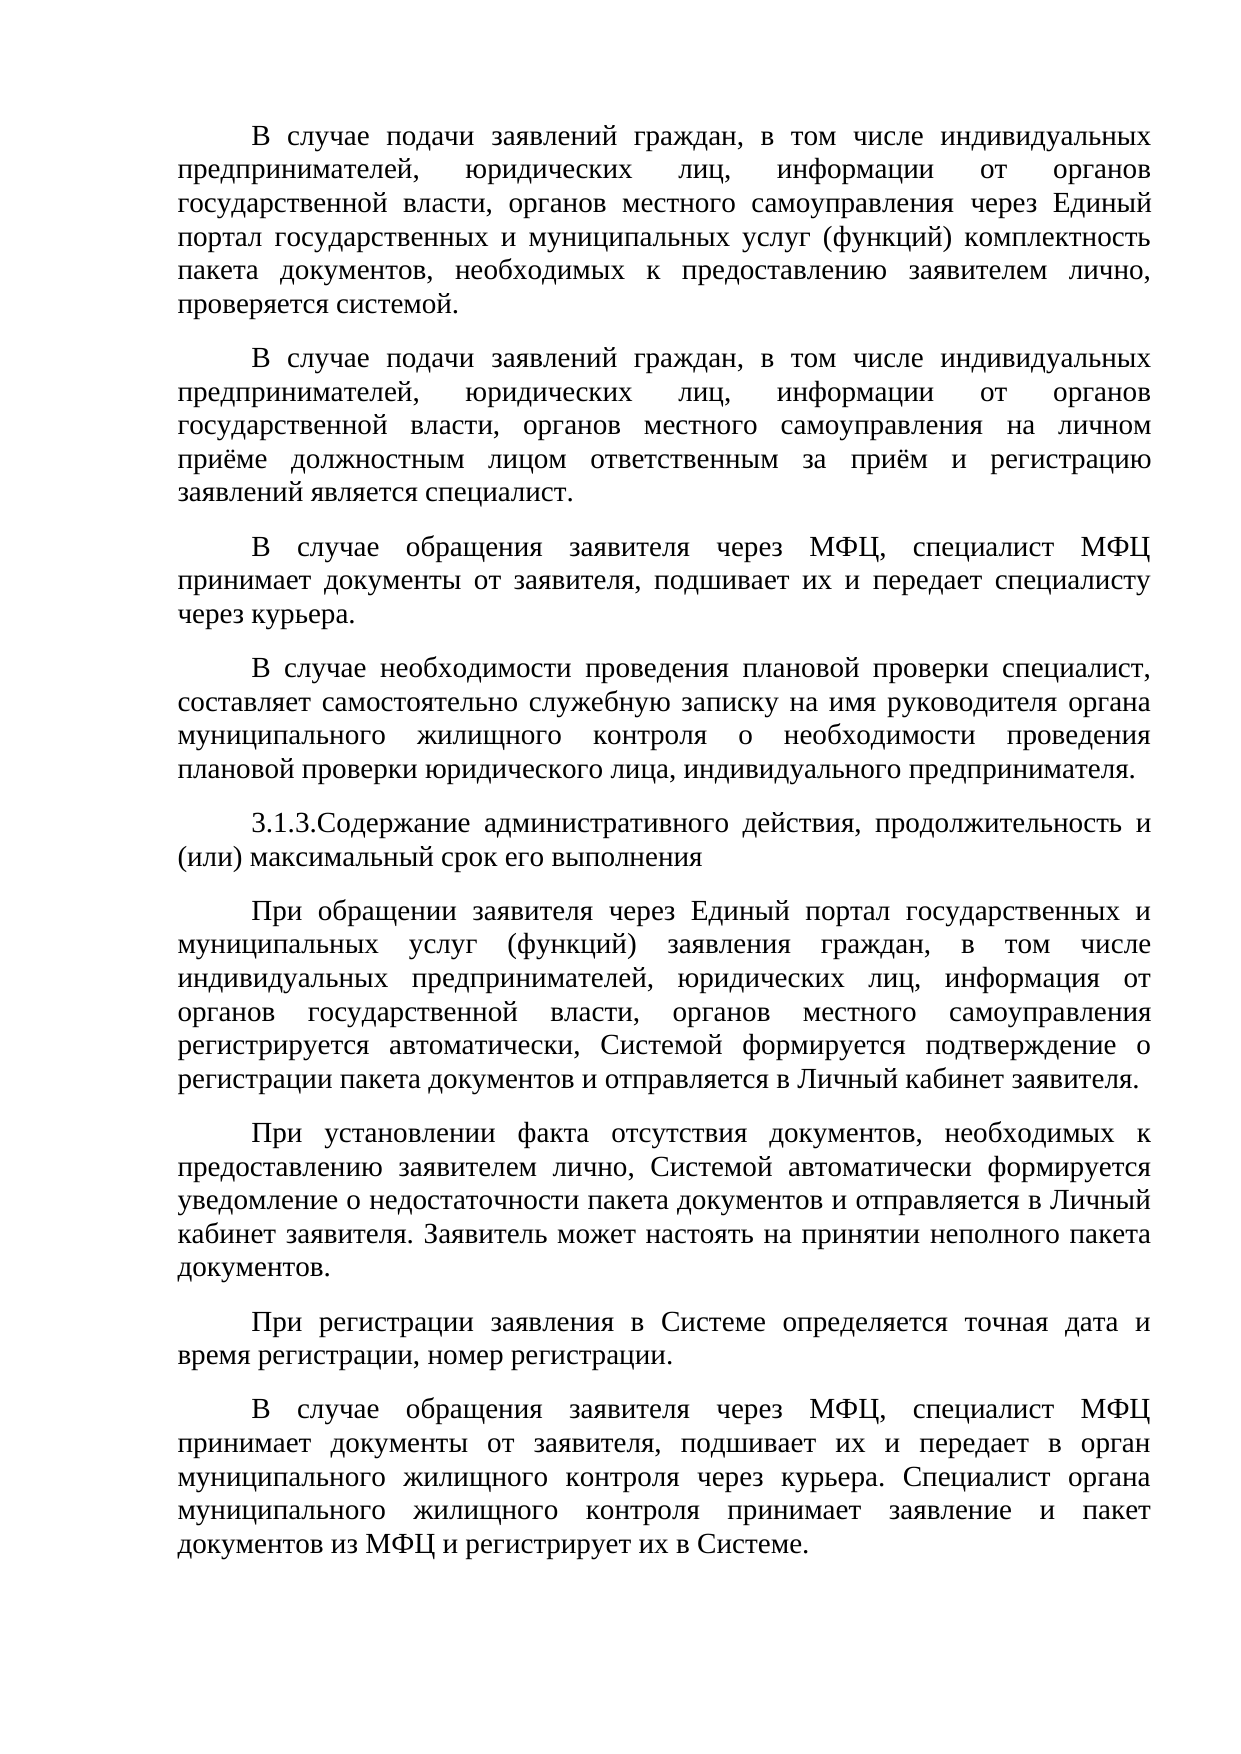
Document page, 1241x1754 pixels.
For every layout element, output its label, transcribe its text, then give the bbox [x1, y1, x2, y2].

text В случае необходимости проведения плановой проверки специалист, составляет самостоятельно служебную записку на имя руководителя органа муниципального жилищного контроля о необходимости проведения плановой проверки юридического лица, индивидуального предпринимателя. [177, 650, 1152, 784]
text В случае обращения заявителя через МФЦ, специалист МФЦ принимает документы от заявителя, подшивает их и передает в орган муниципального жилищного контроля через курьера. Специалист органа муниципального жилищного контроля принимает заявление и пакет документов из МФЦ и регистрирует их в Системе. [177, 1392, 1152, 1559]
text В случае подачи заявлений граждан, в том числе индивидуальных предпринимателей, юридических лиц, информации от органов государственной власти, органов местного самоуправления на личном приёме должностным лицом ответственным за приём и регистрацию заявлений является специалист. [177, 340, 1152, 508]
text При регистрации заявления в Системе определяется точная дата и время регистрации, номер регистрации. [177, 1304, 1152, 1371]
text В случае обращения заявителя через МФЦ, специалист МФЦ принимает документы от заявителя, подшивает их и передает специалисту через курьера. [177, 529, 1152, 629]
text 3.1.3.Содержание административного действия, продолжительность и (или) максимальный срок его выполнения [177, 805, 1152, 872]
text При обращении заявителя через Единый портал государственных и муниципальных услуг (функций) заявления граждан, в том числе индивидуальных предпринимателей, юридических лиц, информация от органов государственной власти, органов местного самоуправления регистрируется автоматически, Системой формируется подтверждение о регистрации пакета документов и отправляется в Личный кабинет заявителя. [177, 893, 1152, 1094]
text В случае подачи заявлений граждан, в том числе индивидуальных предпринимателей, юридических лиц, информации от органов государственной власти, органов местного самоуправления через Единый портал государственных и муниципальных услуг (функций) комплектность пакета документов, необходимых к предоставлению заявителем лично, проверяется системой. [177, 118, 1152, 319]
text При установлении факта отсутствия документов, необходимых к предоставлению заявителем лично, Системой автоматически формируется уведомление о недостаточности пакета документов и отправляется в Личный кабинет заявителя. Заявитель может настоять на принятии неполного пакета документов. [177, 1115, 1152, 1283]
